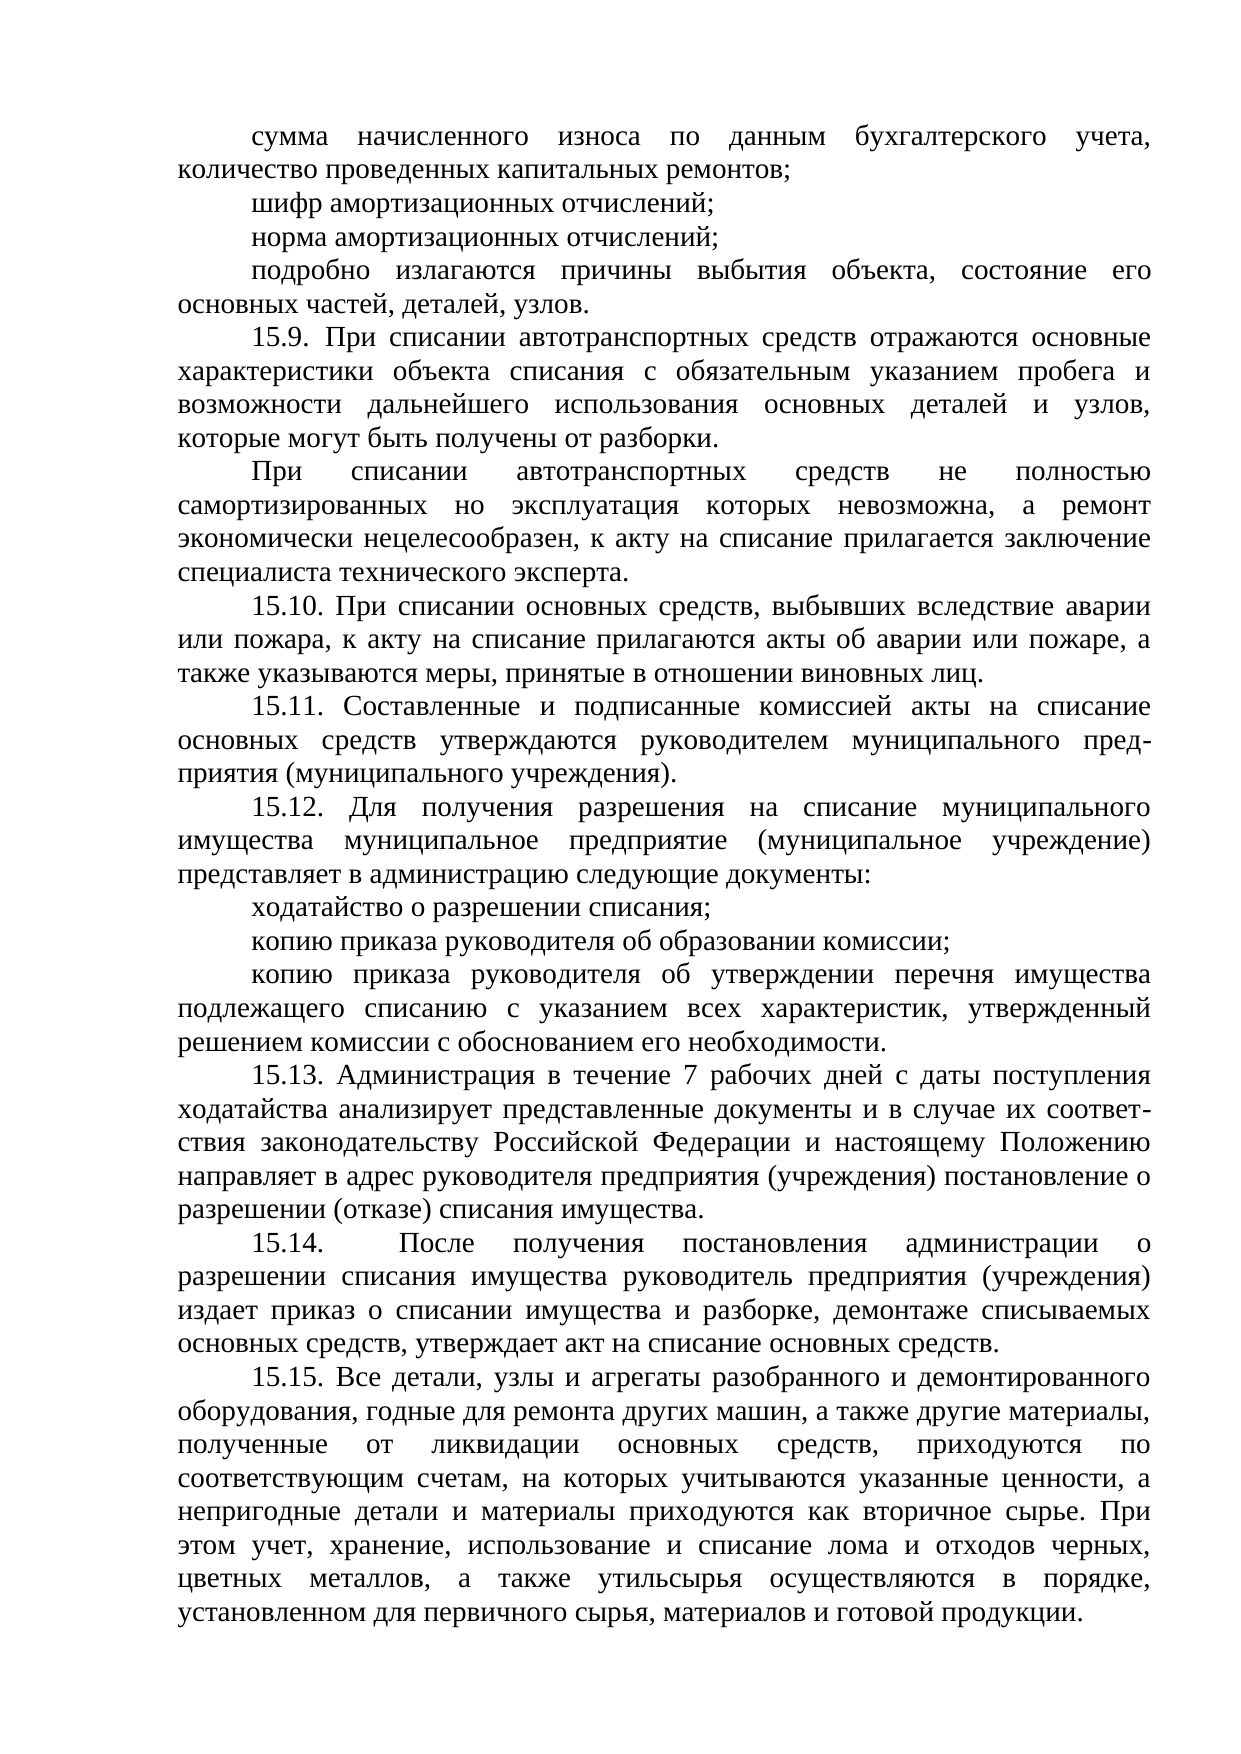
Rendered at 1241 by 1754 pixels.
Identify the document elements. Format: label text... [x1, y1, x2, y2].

text 15.12. Для получения разрешения на списание муниципального имущества муниципальное предприятие (муниципальное учреждение) представляет в администрацию следующие документы: [177, 789, 1152, 889]
text ходатайство о разрешении списания; [177, 889, 1152, 923]
text 15.10. При списании основных средств, выбывших вследствие аварии или пожара, к акту на списание прилагаются акты об аварии или пожаре, а также указываются меры, принятые в отношении виновных лиц. [177, 588, 1152, 688]
text 15.11. Составленные и подписанные комиссией акты на списание основных средств утверждаются руководителем муниципального предприятия (муниципального учреждения). [177, 688, 1152, 789]
text При списании автотранспортных средств не полностью самортизированных но эксплуатация которых невозможна, а ремонт экономически нецелесообразен, к акту на списание прилагается заключение специалиста технического эксперта. [177, 453, 1152, 588]
text сумма начисленного износа по данным бухгалтерского учета, количество проведенных капитальных ремонтов; [177, 118, 1152, 185]
text 15.15. Все детали, узлы и агрегаты разобранного и демонтированного оборудования, годные для ремонта других машин, а также другие материалы, полученные от ликвидации основных средств, приходуются по соответствующим счетам, на которых учитываются указанные ценности, а непригодные детали и материалы приходуются как вторичное сырье. При этом учет, хранение, использование и списание лома и отходов черных, цветных металлов, а также утильсырья осуществляются в порядке, установленном для первичного сырья, материалов и готовой продукции. [177, 1359, 1152, 1627]
text 15.9. При списании автотранспортных средств отражаются основные характеристики объекта списания с обязательным указанием пробега и возможности дальнейшего использования основных деталей и узлов, которые могут быть получены от разборки. [177, 319, 1152, 453]
text копию приказа руководителя об утверждении перечня имущества подлежащего списанию с указанием всех характеристик, утвержденный решением комиссии с обоснованием его необходимости. [177, 957, 1152, 1057]
text подробно излагаются причины выбытия объекта, состояние его основных частей, деталей, узлов. [177, 252, 1152, 319]
text 15.13. Администрация в течение 7 рабочих дней с даты поступления ходатайства анализирует представленные документы и в случае их соответствия законодательству Российской Федерации и настоящему Положению направляет в адрес руководителя предприятия (учреждения) постановление о разрешении (отказе) списания имущества. [177, 1057, 1152, 1225]
text 15.14. После получения постановления администрации о разрешении списания имущества руководитель предприятия (учреждения) издает приказ о списании имущества и разборке, демонтаже списываемых основных средств, утверждает акт на списание основных средств. [177, 1225, 1152, 1359]
text копию приказа руководителя об образовании комиссии; [177, 923, 1152, 957]
text норма амортизационных отчислений; [177, 219, 1152, 252]
text шифр амортизационных отчислений; [177, 185, 1152, 219]
